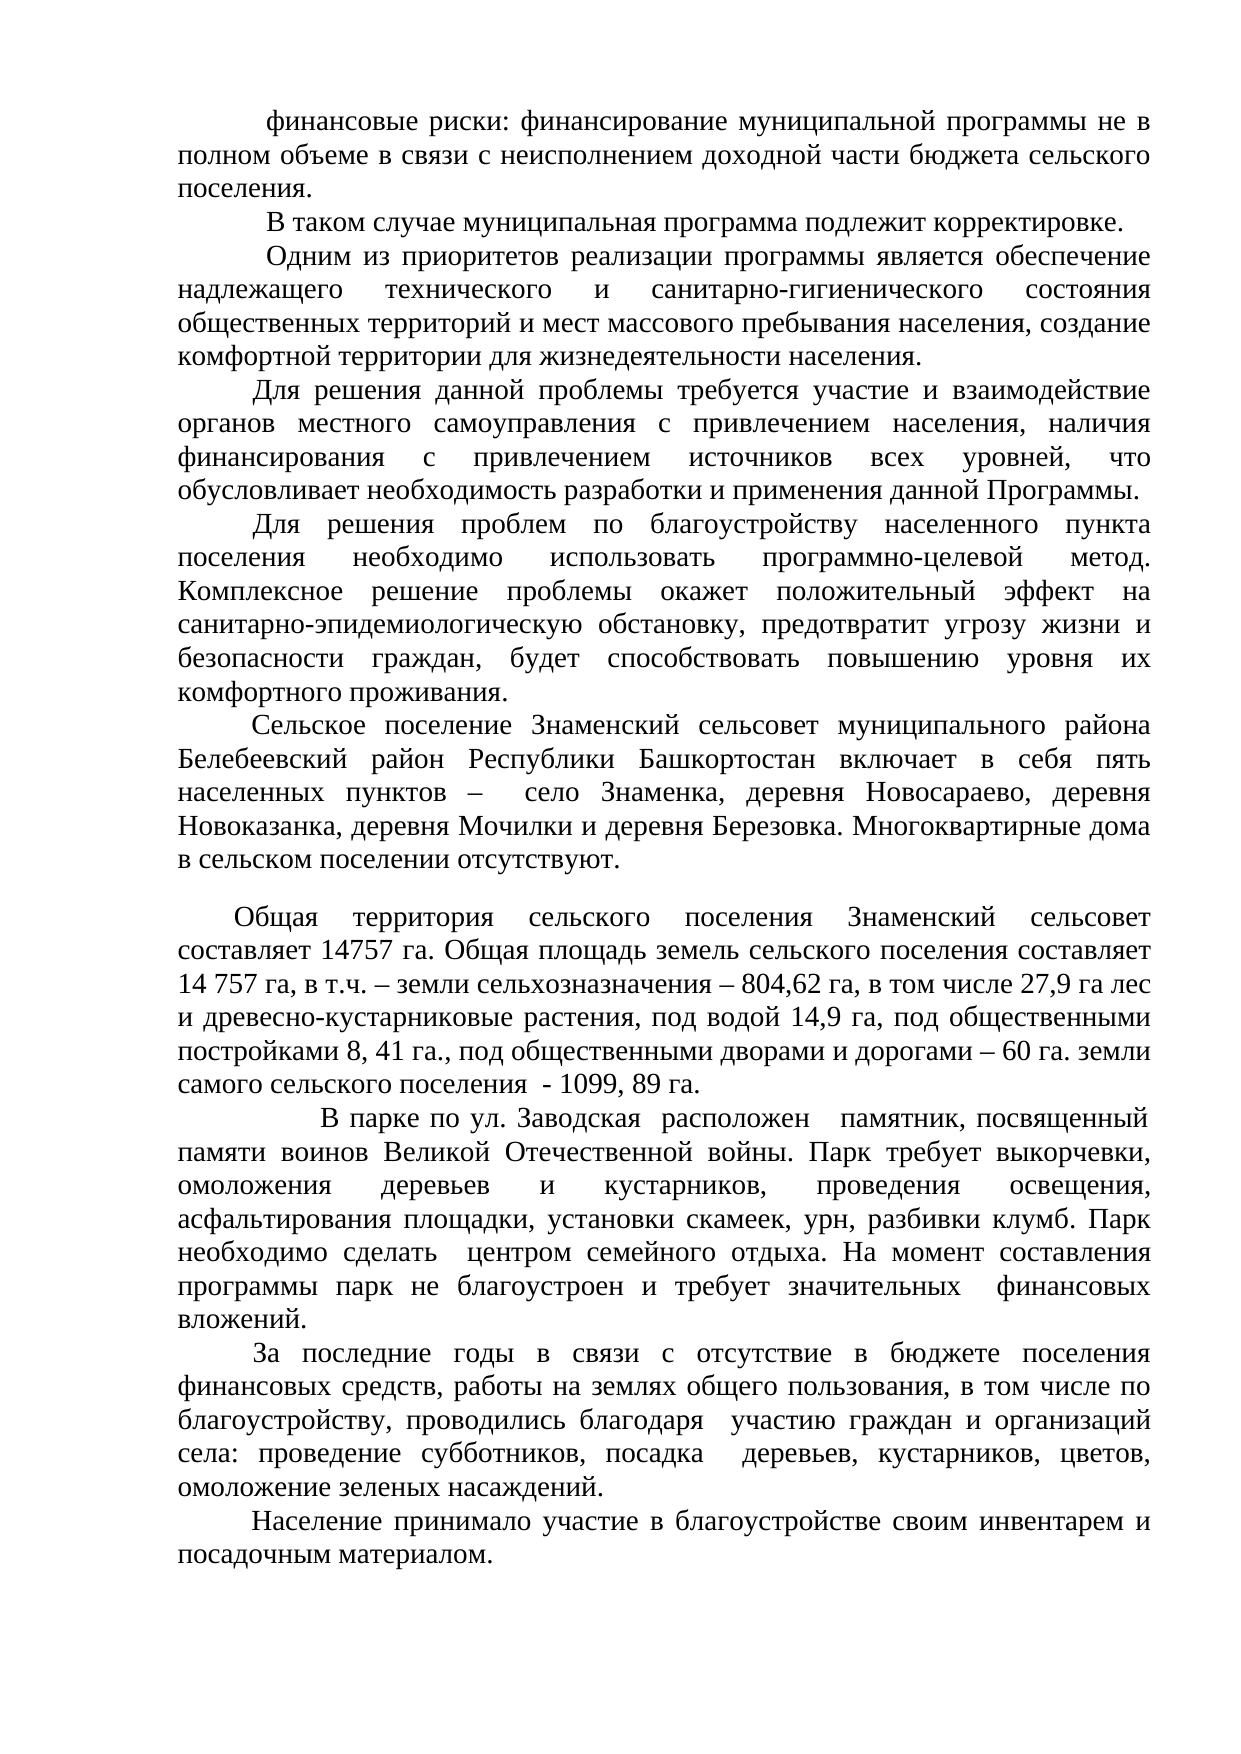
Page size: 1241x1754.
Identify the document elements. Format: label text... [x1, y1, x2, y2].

text Для решения данной проблемы требуется участие и взаимодействие органов местного самоуправления с привлечением населения, наличия финансирования с привлечением источников всех уровней, что обусловливает необходимость разработки и применения данной Программы. [177, 372, 1152, 506]
text Общая территория сельского поселения Знаменский сельсовет составляет 14757 га. Общая площадь земель сельского поселения составляет 14 757 га, в т.ч. – земли сельхозназначения – 804,62 га, в том числе 27,9 га лес и древесно-кустарниковые растения, под водой 14,9 га, под общественными постройками 8, 41 га., под общественными дворами и дорогами – 60 га. земли самого сельского поселения - 1099, 89 га. [177, 899, 1152, 1100]
text Сельское поселение Знаменский сельсовет муниципального района Белебеевский район Республики Башкортостан включает в себя пять населенных пунктов – село Знаменка, деревня Новосараево, деревня Новоказанка, деревня Мочилки и деревня Березовка. Многоквартирные дома в сельском поселении отсутствуют. [177, 707, 1152, 875]
text финансовые риски: финансирование муниципальной программы не в полном объеме в связи с неисполнением доходной части бюджета сельского поселения. [177, 103, 1152, 204]
text Население принимало участие в благоустройстве своим инвентарем и посадочным материалом. [177, 1503, 1152, 1570]
text Одним из приоритетов реализации программы является обеспечение надлежащего технического и санитарно-гигиенического состояния общественных территорий и мест массового пребывания населения, создание комфортной территории для жизнедеятельности населения. [177, 238, 1152, 372]
text За последние годы в связи с отсутствие в бюджете поселения финансовых средств, работы на землях общего пользования, в том числе по благоустройству, проводились благодаря участию граждан и организаций села: проведение субботников, посадка деревьев, кустарников, цветов, омоложение зеленых насаждений. [177, 1335, 1152, 1503]
text В таком случае муниципальная программа подлежит корректировке. [177, 204, 1152, 238]
text В парке по ул. Заводская расположен памятник, посвященный памяти воинов Великой Отечественной войны. Парк требует выкорчевки, омоложения деревьев и кустарников, проведения освещения, асфальтирования площадки, установки скамеек, урн, разбивки клумб. Парк необходимо сделать центром семейного отдыха. На момент составления программы парк не благоустроен и требует значительных финансовых вложений. [177, 1100, 1152, 1335]
text Для решения проблем по благоустройству населенного пункта поселения необходимо использовать программно-целевой метод. Комплексное решение проблемы окажет положительный эффект на санитарно-эпидемиологическую обстановку, предотвратит угрозу жизни и безопасности граждан, будет способствовать повышению уровня их комфортного проживания. [177, 506, 1152, 707]
